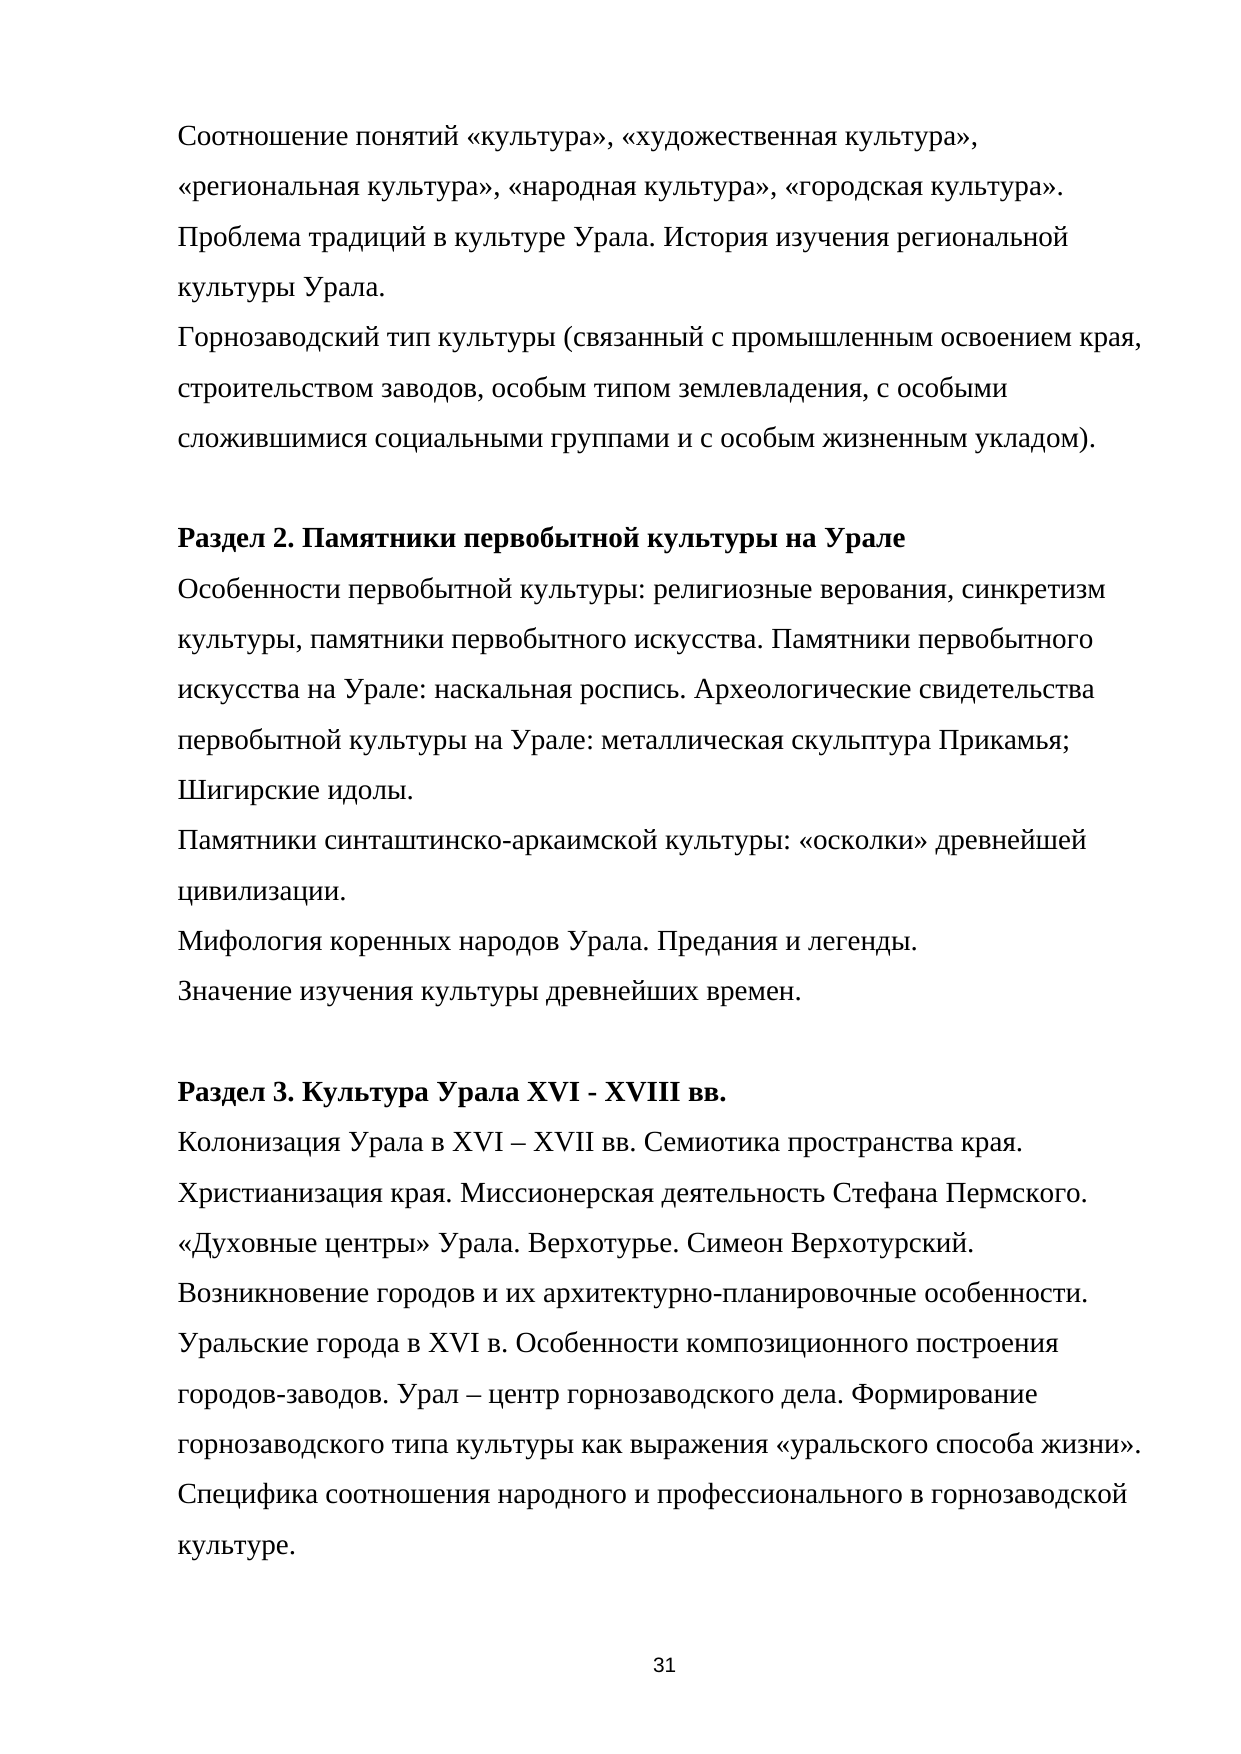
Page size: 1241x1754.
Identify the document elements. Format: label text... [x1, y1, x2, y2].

text Раздел 3. Культура Урала XVI - XVIII вв. [177, 1074, 1152, 1108]
text Соотношение понятий «культура», «художественная культура», «региональная культура», «народная культура», «городская культура». Проблема традиций в культуре Урала. История изучения региональной культуры Урала. [177, 118, 1152, 303]
text Возникновение городов и их архитектурно-планировочные особенности. Уральские города в XVI в. Особенности композиционного построения городов-заводов. Урал – центр горнозаводского дела. Формирование горнозаводского типа культуры как выражения «уральского способа жизни». Специфика соотношения народного и профессионального в горнозаводской культуре. [177, 1275, 1152, 1560]
text Памятники синташтинско-аркаимской культуры: «осколки» древнейшей цивилизации. [177, 822, 1152, 906]
text Христианизация края. Миссионерская деятельность Стефана Пермского. «Духовные центры» Урала. Верхотурье. Симеон Верхотурский. [177, 1175, 1152, 1258]
text Раздел 2. Памятники первобытной культуры на Урале [177, 521, 1152, 554]
text Мифология коренных народов Урала. Предания и легенды. [177, 923, 1152, 957]
text Горнозаводский тип культуры (связанный с промышленным освоением края, строительством заводов, особым типом землевладения, с особыми сложившимися социальными группами и с особым жизненным укладом). [177, 319, 1152, 453]
text Колонизация Урала в XVI – XVII вв. Семиотика пространства края. [177, 1124, 1152, 1158]
text Значение изучения культуры древнейших времен. [177, 973, 1152, 1007]
text Особенности первобытной культуры: религиозные верования, синкретизм культуры, памятники первобытного искусства. Памятники первобытного искусства на Урале: наскальная роспись. Археологические свидетельства первобытной культуры на Урале: металлическая скульптура Прикамья; Шигирские идолы. [177, 571, 1152, 806]
